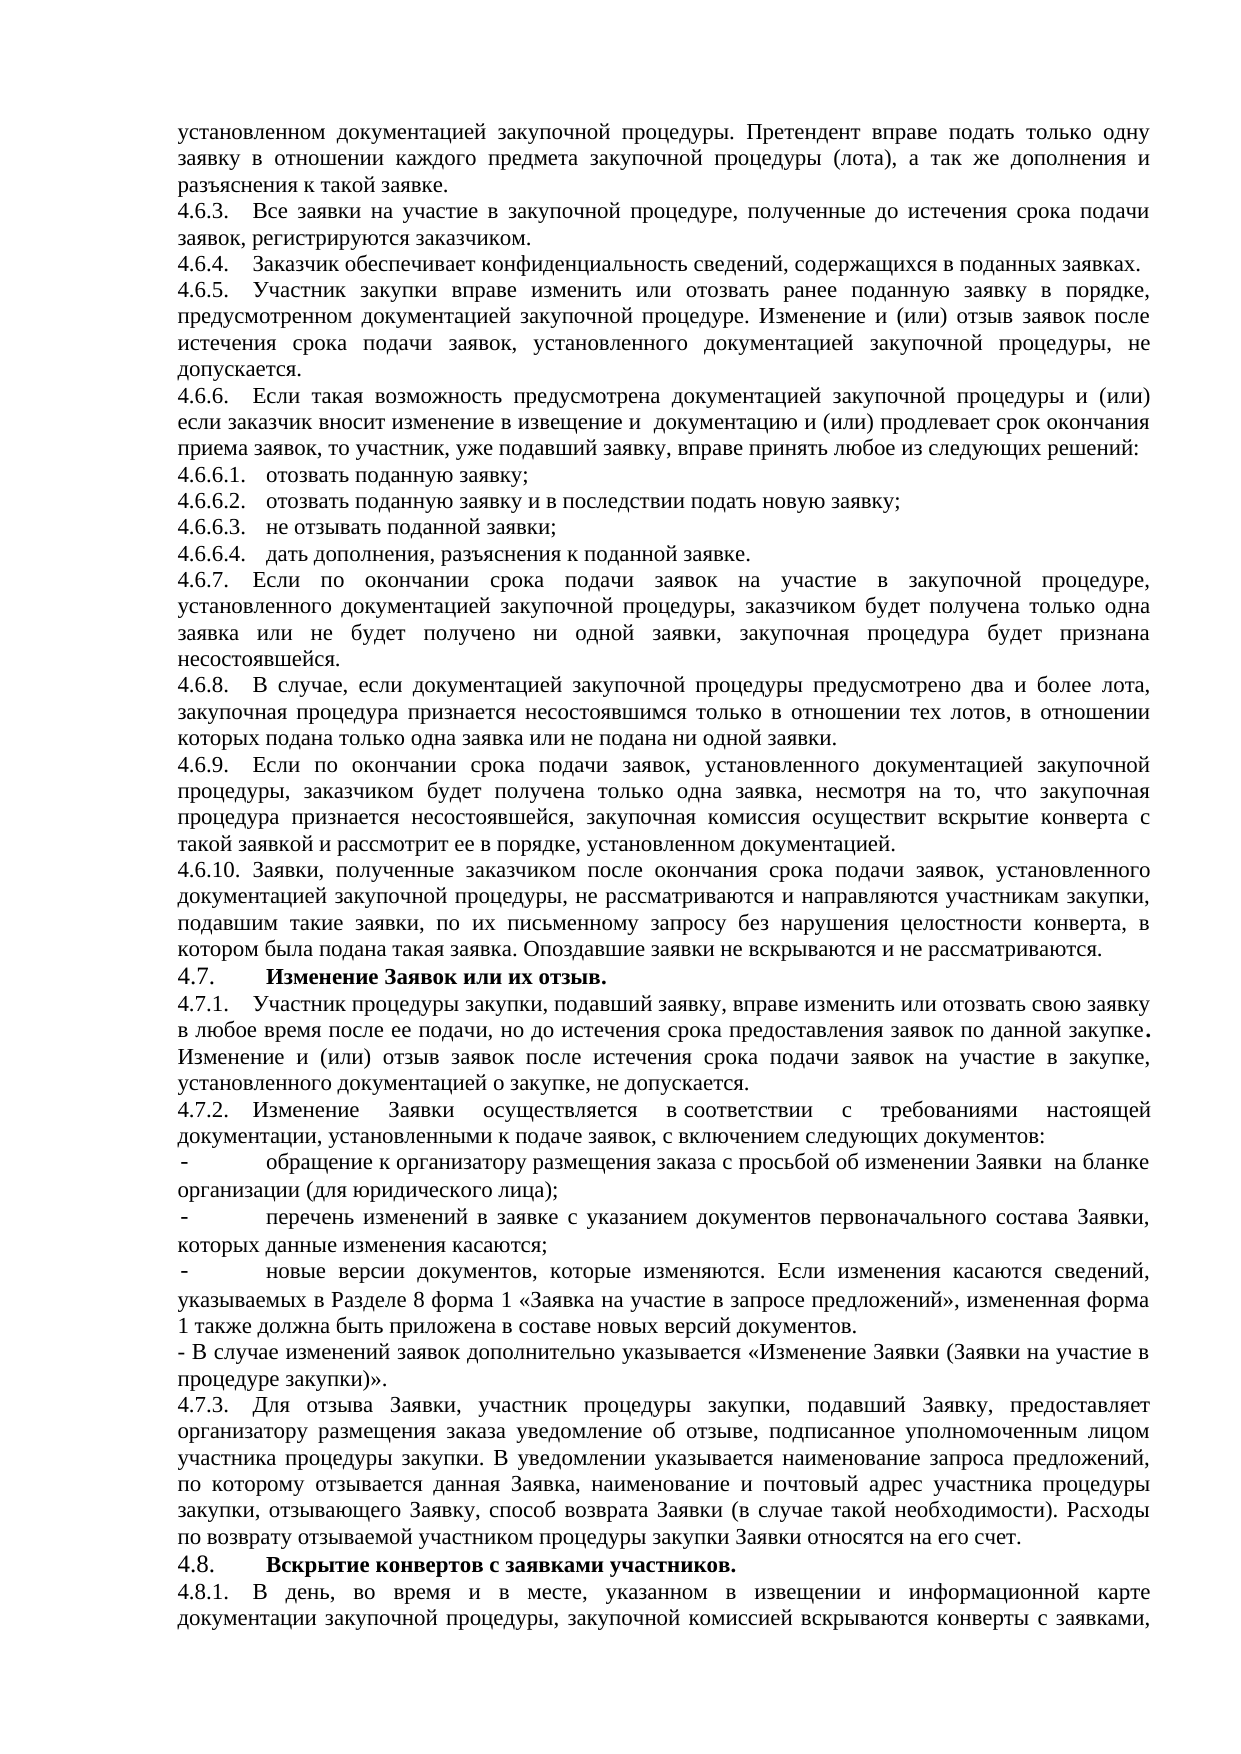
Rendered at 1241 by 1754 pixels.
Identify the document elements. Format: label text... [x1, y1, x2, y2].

list Участник закупки вправе изменить или отозвать ранее поданную заявку в порядке, предусмотренном документацией закупочной процедуре. Изменение и (или) отзыв заявок после истечения срока подачи заявок, установленного документацией закупочной процедуры, не допускается. [177, 276, 1152, 382]
list В случае, если документацией закупочной процедуры предусмотрено два и более лота, закупочная процедура признается несостоявшимся только в отношении тех лотов, в отношении которых подана только одна заявка или не подана ни одной заявки. [177, 672, 1152, 751]
list Если по окончании срока подачи заявок, установленного документацией закупочной процедуры, заказчиком будет получена только одна заявка, несмотря на то, что закупочная процедура признается несостоявшейся, закупочная комиссия осуществит вскрытие конверта с такой заявкой и рассмотрит ее в порядке, установленном документацией. [177, 751, 1152, 856]
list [177, 118, 1152, 197]
list отозвать поданную заявку и в последствии подать новую заявку; [177, 487, 1152, 513]
list новые версии документов, которые изменяются. Если изменения касаются сведений, указываемых в Разделе 8 форма 1 «Заявка на участие в запросе предложений», измененная форма 1 также должна быть приложена в составе новых версий документов. [177, 1257, 1152, 1338]
list Все заявки на участие в закупочной процедуре, полученные до истечения срока подачи заявок, регистрируются заказчиком. [177, 197, 1152, 250]
list Если по окончании срока подачи заявок на участие в закупочной процедуре, установленного документацией закупочной процедуры, заказчиком будет получена только одна заявка или не будет получено ни одной заявки, закупочная процедура будет признана несостоявшейся. [177, 566, 1152, 672]
list Заявки, полученные заказчиком после окончания срока подачи заявок, установленного документацией закупочной процедуры, не рассматриваются и направляются участникам закупки, подавшим такие заявки, по их письменному запросу без нарушения целостности конверта, в котором была подана такая заявка. Опоздавшие заявки не вскрываются и не рассматриваются. [177, 856, 1152, 961]
list Изменение Заявки осуществляется в соответствии с требованиями настоящей документации, установленными к подаче заявок, с включением следующих документов: [177, 1096, 1152, 1148]
list Вскрытие конвертов с заявками участников. [177, 1549, 1152, 1578]
text - В случае изменений заявок дополнительно указывается «Изменение Заявки (Заявки на участие в процедуре закупки)». [177, 1338, 1152, 1391]
list дать дополнения, разъяснения к поданной заявке. [177, 540, 1152, 566]
list Изменение Заявок или их отзыв. [177, 961, 1152, 990]
list отозвать поданную заявку; [177, 461, 1152, 487]
list Если такая возможность предусмотрена документацией закупочной процедуры и (или) если заказчик вносит изменение в извещение и документацию и (или) продлевает срок окончания приема заявок, то участник, уже подавший заявку, вправе принять любое из следующих решений: [177, 382, 1152, 461]
list Заказчик обеспечивает конфиденциальность сведений, содержащихся в поданных заявках. [177, 250, 1152, 276]
list Участник процедуры закупки, подавший заявку, вправе изменить или отозвать свою заявку в любое время после ее подачи, но до истечения срока предоставления заявок по данной закупке. Изменение и (или) отзыв заявок после истечения срока подачи заявок на участие в закупке, установленного документацией о закупке, не допускается. [177, 990, 1152, 1096]
list обращение к организатору размещения заказа с просьбой об изменении Заявки на бланке организации (для юридического лица); [177, 1148, 1152, 1203]
list не отзывать поданной заявки; [177, 513, 1152, 540]
list перечень изменений в заявке с указанием документов первоначального состава Заявки, которых данные изменения касаются; [177, 1203, 1152, 1257]
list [177, 1578, 1152, 1631]
list Для отзыва Заявки, участник процедуры закупки, подавший Заявку, предоставляет организатору размещения заказа уведомление об отзыве, подписанное уполномоченным лицом участника процедуры закупки. В уведомлении указывается наименование запроса предложений, по которому отзывается данная Заявка, наименование и почтовый адрес участника процедуры закупки, отзывающего Заявку, способ возврата Заявки (в случае такой необходимости). Расходы по возврату отзываемой участником процедуры закупки Заявки относятся на его счет. [177, 1391, 1152, 1549]
